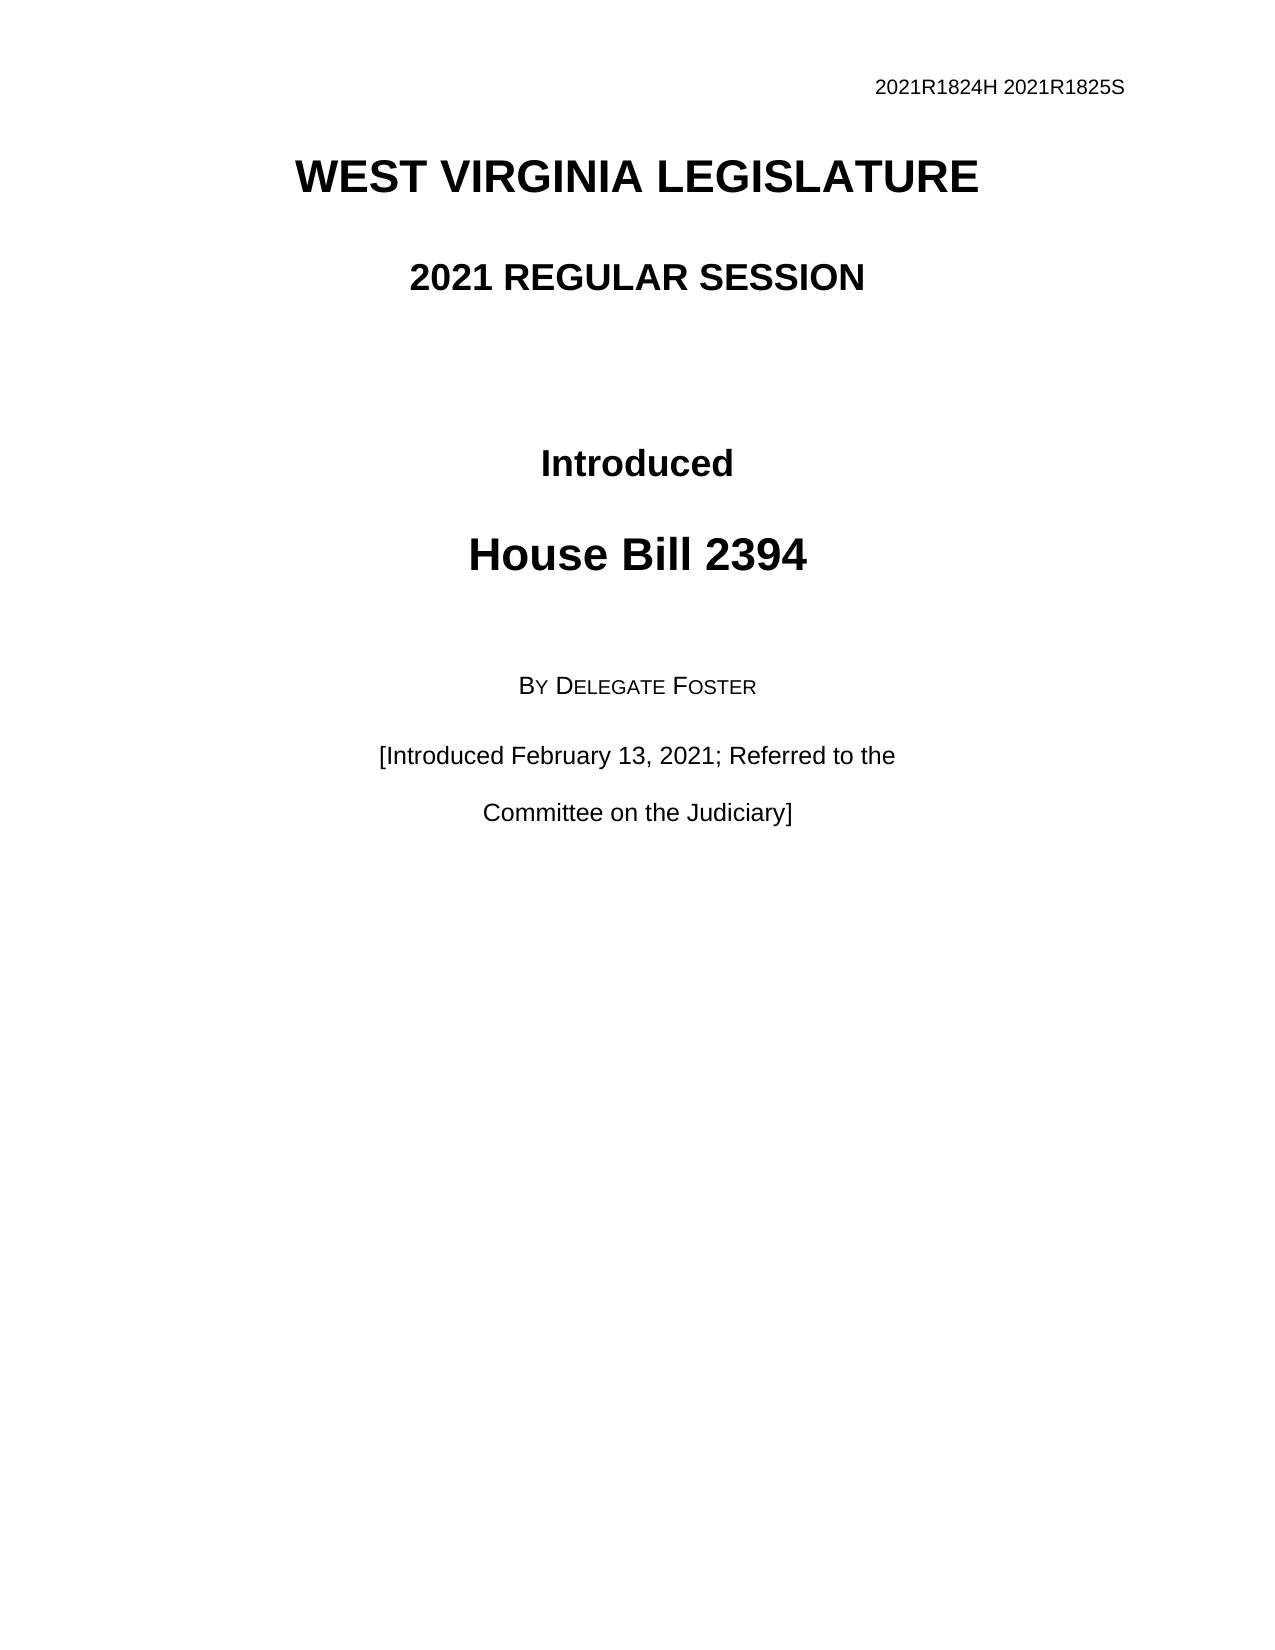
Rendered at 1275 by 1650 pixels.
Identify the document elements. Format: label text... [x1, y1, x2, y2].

text Bill [150, 528, 1125, 581]
text [] [337, 741, 937, 827]
title 2021 regular session [150, 255, 1125, 298]
title WEST virginia legislature [150, 150, 1125, 203]
text By [337, 671, 937, 699]
